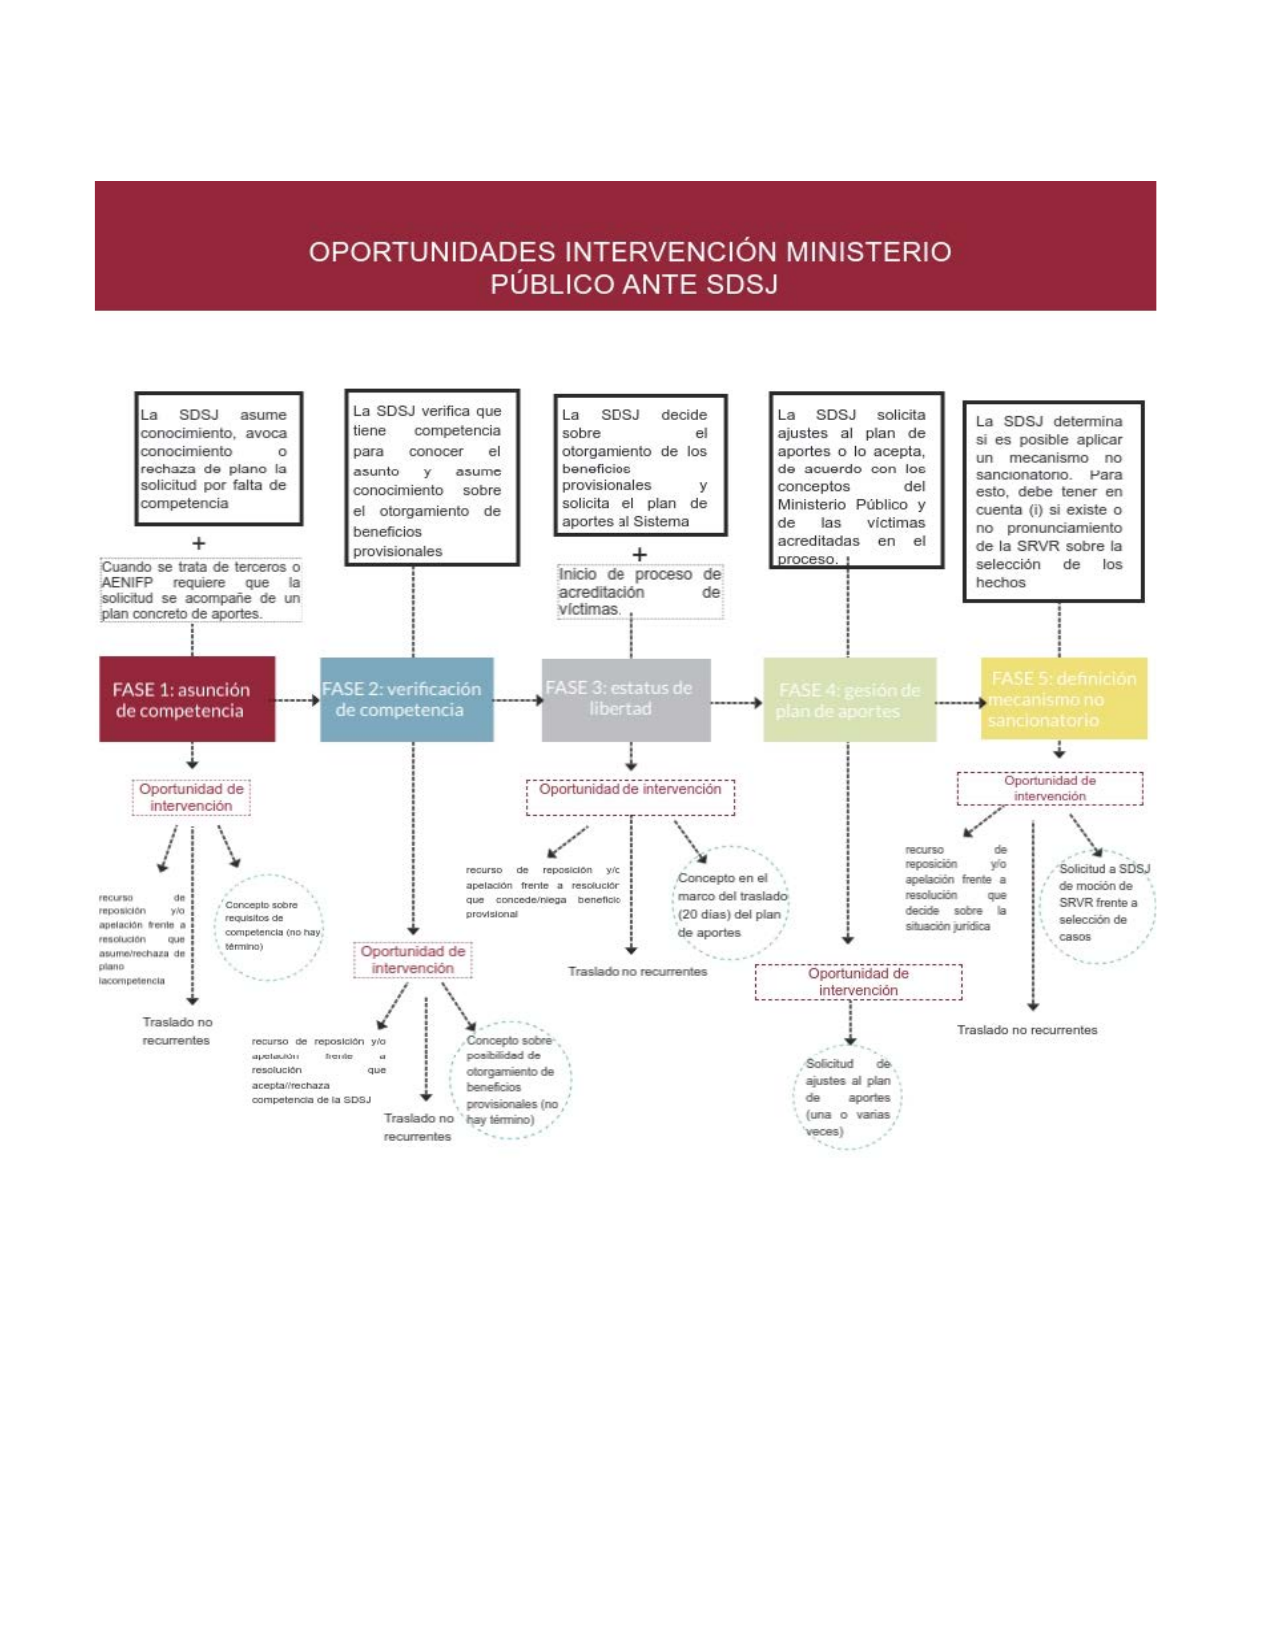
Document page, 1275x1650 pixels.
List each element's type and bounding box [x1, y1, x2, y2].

picture [94, 181, 1157, 1189]
